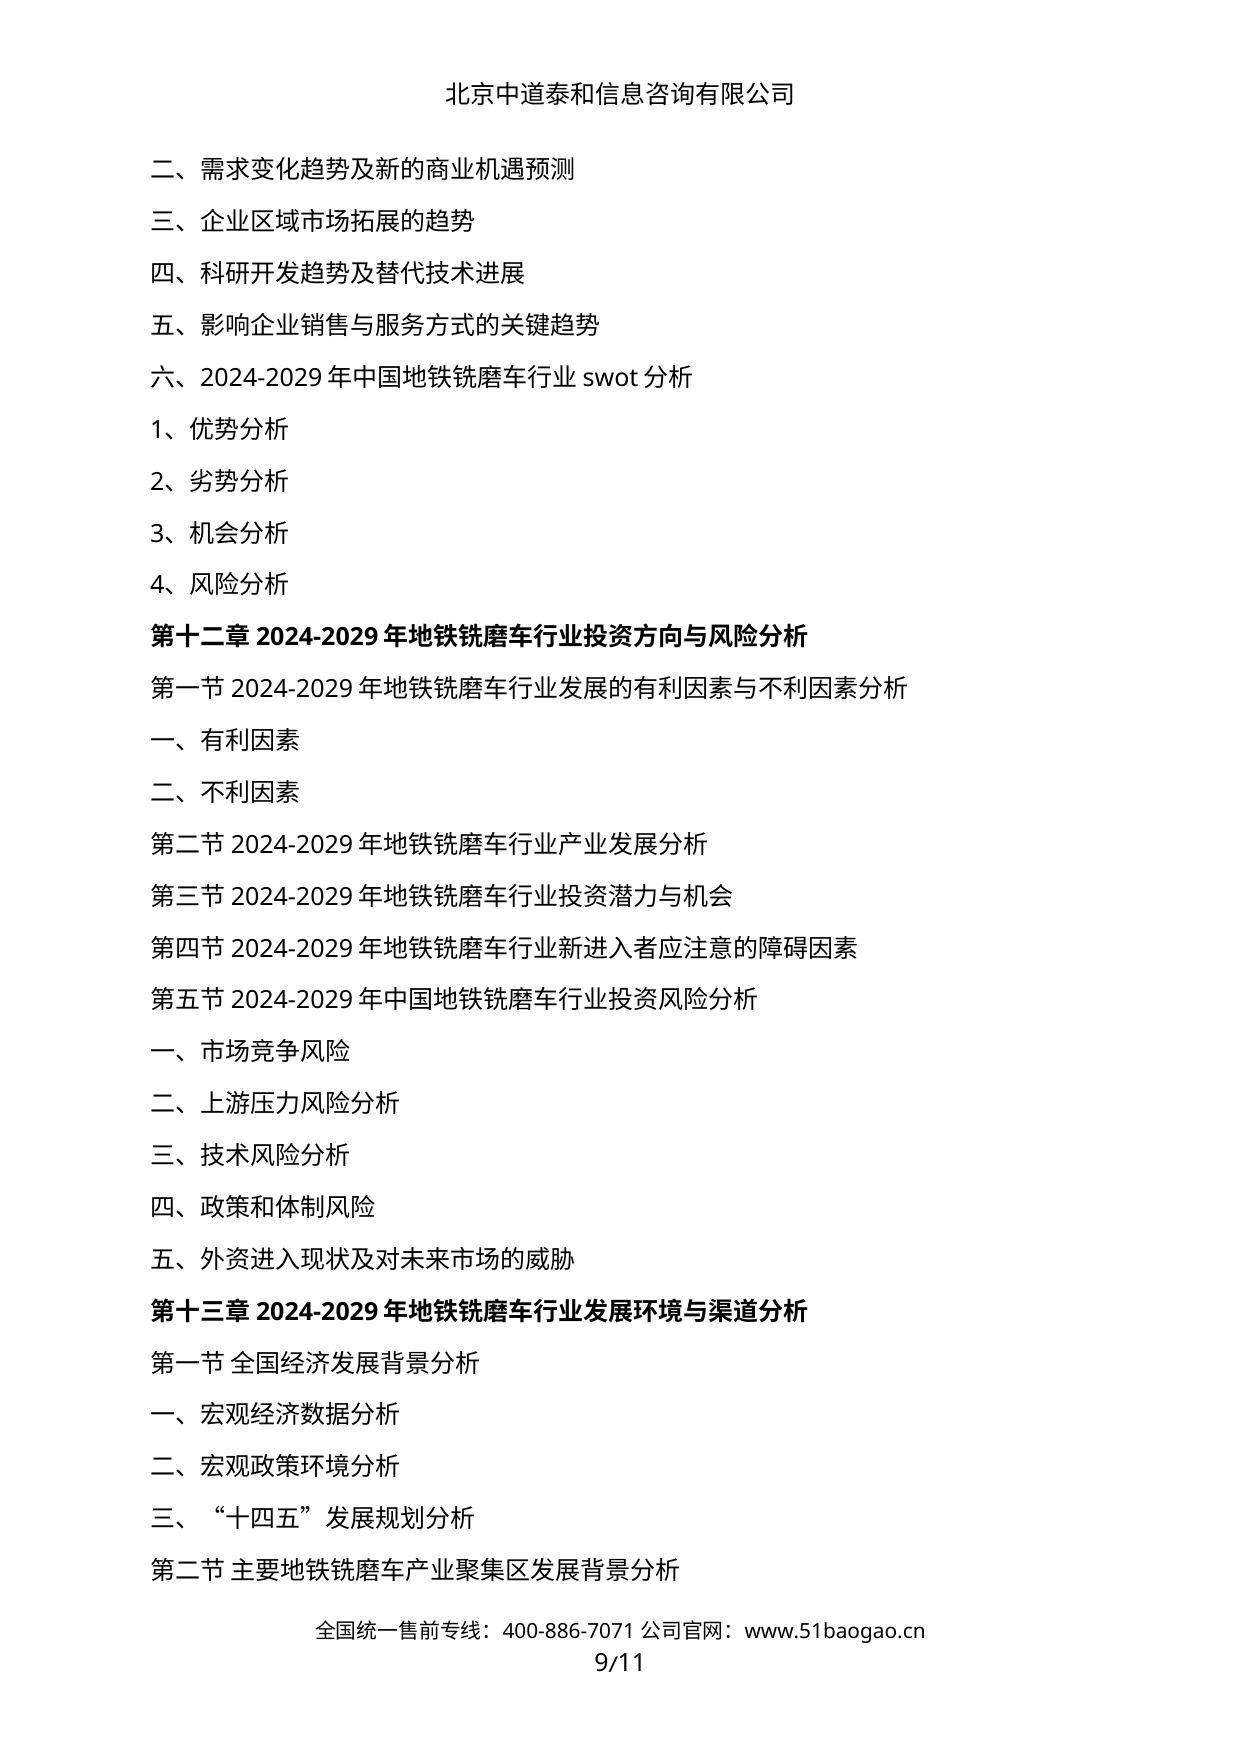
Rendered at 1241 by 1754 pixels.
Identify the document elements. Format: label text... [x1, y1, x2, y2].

text 二、不利因素 [150, 772, 1090, 809]
text 第四节 2024-2029年地铁铣磨车行业新进入者应注意的障碍因素 [150, 928, 1090, 964]
text 五、外资进入现状及对未来市场的威胁 [150, 1239, 1090, 1276]
text 第一节 2024-2029年地铁铣磨车行业发展的有利因素与不利因素分析 [150, 669, 1090, 705]
text 二、需求变化趋势及新的商业机遇预测 [150, 150, 1090, 186]
text 4、风险分析 [150, 565, 1090, 601]
text 2、劣势分析 [150, 461, 1090, 497]
text 一、宏观经济数据分析 [150, 1395, 1090, 1431]
text 3、机会分析 [150, 513, 1090, 549]
text 1、优势分析 [150, 409, 1090, 446]
text 四、政策和体制风险 [150, 1187, 1090, 1224]
text 第二节 主要地铁铣磨车产业聚集区发展背景分析 [150, 1551, 1090, 1587]
text 第三节 2024-2029年地铁铣磨车行业投资潜力与机会 [150, 876, 1090, 912]
text 一、市场竞争风险 [150, 1032, 1090, 1068]
text 四、科研开发趋势及替代技术进展 [150, 254, 1090, 290]
text 一、有利因素 [150, 721, 1090, 757]
text 第一节 全国经济发展背景分析 [150, 1343, 1090, 1379]
text 第十三章 2024-2029年地铁铣磨车行业发展环境与渠道分析 [150, 1291, 1090, 1327]
text 第二节 2024-2029年地铁铣磨车行业产业发展分析 [150, 824, 1090, 861]
text 第五节 2024-2029年中国地铁铣磨车行业投资风险分析 [150, 980, 1090, 1016]
text 三、“十四五”发展规划分析 [150, 1499, 1090, 1535]
text 三、技术风险分析 [150, 1136, 1090, 1172]
text 二、宏观政策环境分析 [150, 1447, 1090, 1483]
text 五、影响企业销售与服务方式的关键趋势 [150, 306, 1090, 342]
text 二、上游压力风险分析 [150, 1084, 1090, 1120]
text 三、企业区域市场拓展的趋势 [150, 202, 1090, 238]
text 六、2024-2029年中国地铁铣磨车行业swot分析 [150, 357, 1090, 394]
text 第十二章 2024-2029年地铁铣磨车行业投资方向与风险分析 [150, 617, 1090, 653]
